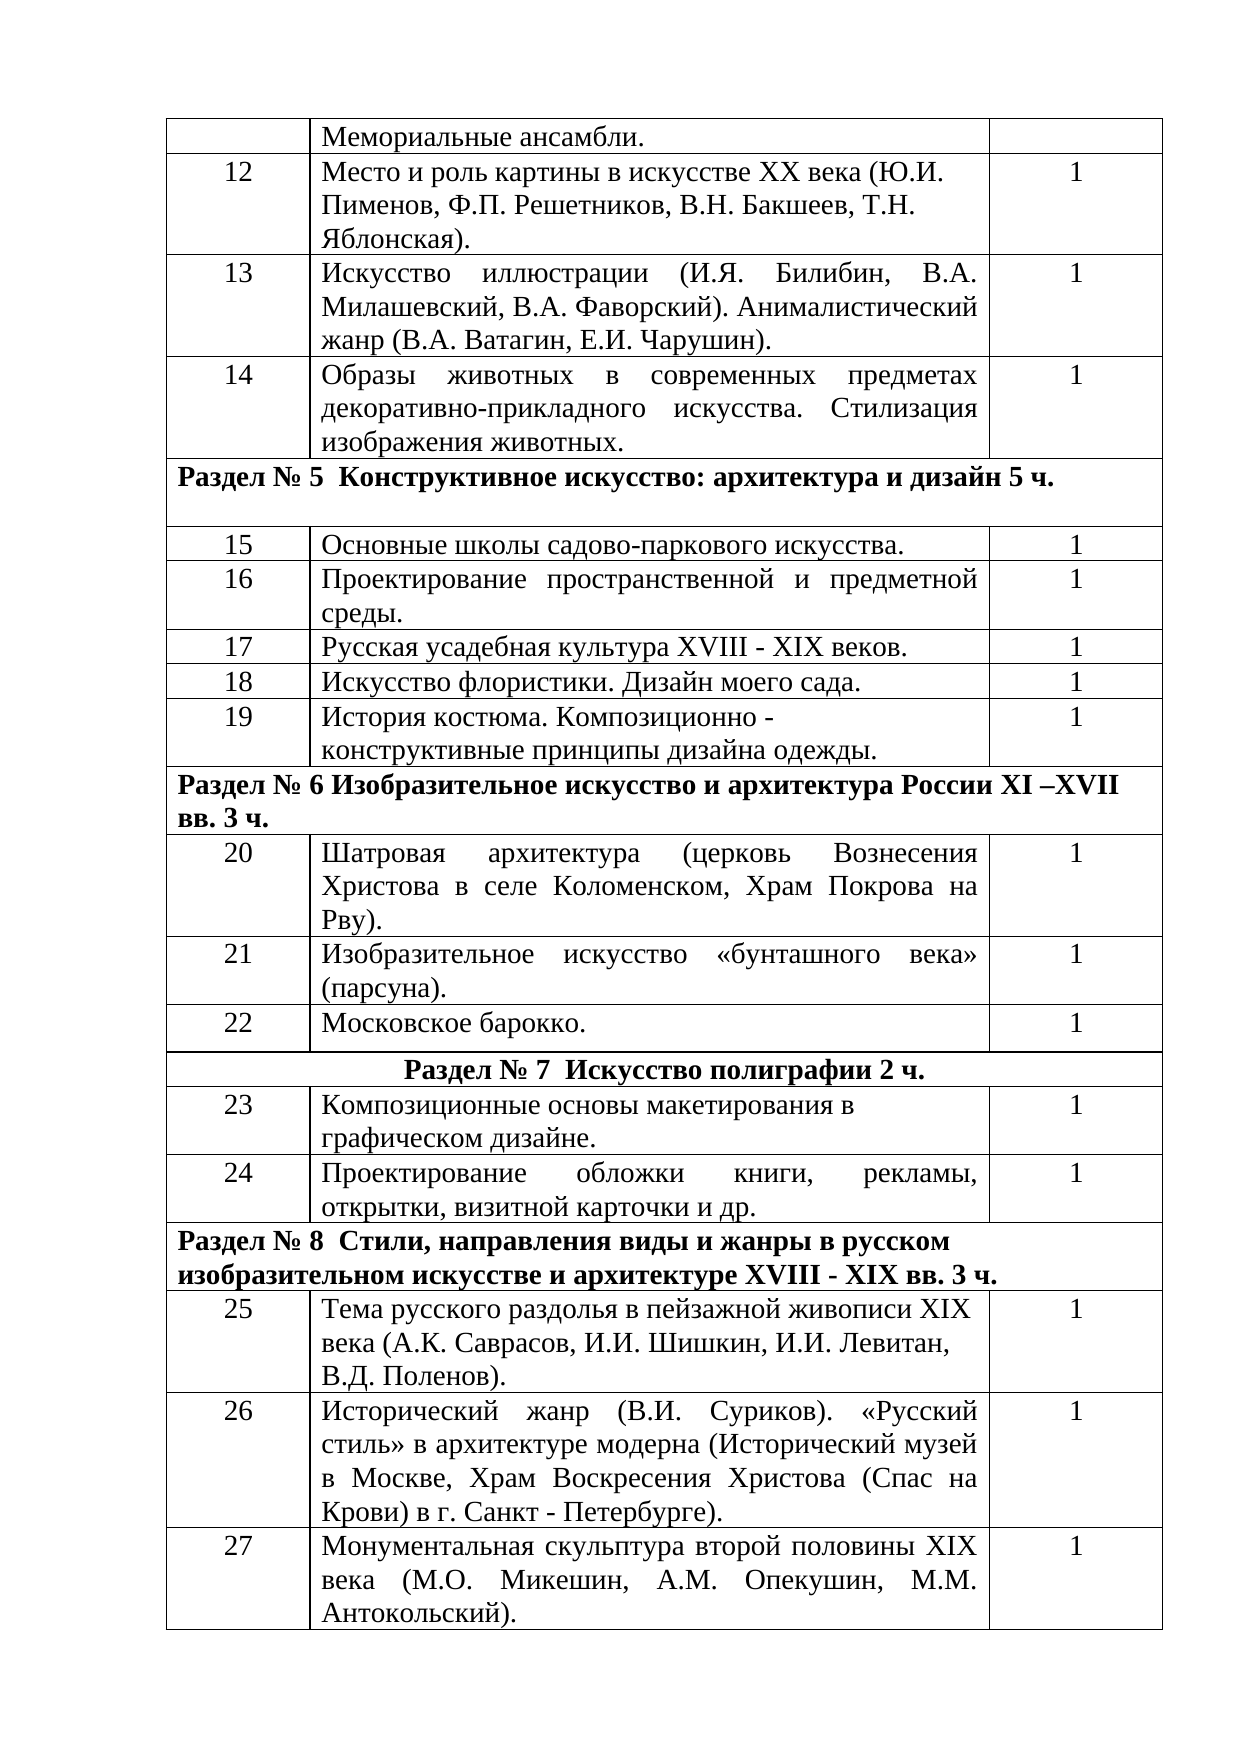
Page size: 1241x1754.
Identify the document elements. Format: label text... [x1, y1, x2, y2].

table_cell Образы животных в современных предметах декоративно-прикладного искусства. Стилизация изображения животных. [311, 357, 989, 458]
table_cell 1 [990, 664, 1162, 698]
table_cell Основные школы садово-паркового искусства. [311, 527, 989, 560]
table_cell Композиционные основы макетирования в графическом дизайне. [311, 1087, 989, 1154]
table_cell Шатровая архитектура (церковь Вознесения Христова в селе Коломенском, Храм Покрова на Рву). [311, 835, 989, 936]
table_cell 1 [990, 1087, 1162, 1154]
table_cell Проектирование обложки книги, рекламы, открытки, визитной карточки и др. [311, 1155, 989, 1222]
table_cell 27 [167, 1528, 309, 1629]
table_cell Изобразительное искусство «бунташного века» (парсуна). [311, 937, 989, 1004]
table_cell 11 [167, 119, 309, 153]
table_cell 14 [167, 357, 309, 458]
table_cell 26 [167, 1393, 309, 1527]
table_cell 1 [990, 937, 1162, 1004]
table_cell 19 [167, 699, 309, 766]
table_cell Искусство иллюстрации (И.Я. Билибин, В.А. Милашевский, В.А. Фаворский). Анималистический жанр (В.А. Ватагин, Е.И. Чарушин). [311, 255, 989, 356]
table_cell Раздел № 8 Стили, направления виды и жанры в русском изобразительном искусстве и архитектуре XVIII - XIX вв. 3 ч. [167, 1223, 1162, 1290]
table_cell Исторический жанр (В.И. Суриков). «Русский стиль» в архитектуре модерна (Исторический музей в Москве, Храм Воскресения Христова (Спас на Крови) в г. Санкт - Петербурге). [311, 1393, 989, 1527]
table_cell 1 [990, 1528, 1162, 1629]
table_cell 20 [167, 835, 309, 936]
table_cell История костюма. Композиционно - конструктивные принципы дизайна одежды. [311, 699, 989, 766]
table_cell 1 [990, 835, 1162, 936]
table_cell Монументальная скульптура второй половины XIX века (М.О. Микешин, А.М. Опекушин, М.М. Антокольский). [311, 1528, 989, 1629]
table_cell 1 [990, 1291, 1162, 1392]
table_cell 17 [167, 630, 309, 663]
table_cell 13 [167, 255, 309, 356]
table_cell 1 [990, 119, 1162, 153]
table_cell 1 [990, 630, 1162, 663]
table_cell 1 [990, 561, 1162, 628]
table_cell 1 [990, 1155, 1162, 1222]
table_cell Русская усадебная культура XVIII - XIX веков. [311, 630, 989, 663]
table_cell 24 [167, 1155, 309, 1222]
table_cell Московское барокко. [311, 1005, 989, 1051]
table_cell 18 [167, 664, 309, 698]
table_cell 12 [167, 154, 309, 254]
table_cell 1 [990, 154, 1162, 254]
table_cell 1 [990, 1005, 1162, 1051]
table_cell 1 [990, 527, 1162, 560]
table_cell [311, 119, 989, 153]
table_cell 1 [990, 357, 1162, 458]
table_cell Искусство флористики. Дизайн моего сада. [311, 664, 989, 698]
table_cell 1 [990, 699, 1162, 766]
table_cell Раздел № 6 Изобразительное искусство и архитектура России XI –XVII вв. 3 ч. [167, 767, 1162, 834]
table_cell Место и роль картины в искусстве XX века (Ю.И. Пименов, Ф.П. Решетников, В.Н. Бакшеев, Т.Н. Яблонская). [311, 154, 989, 254]
table_cell 22 [167, 1005, 309, 1051]
table_cell 16 [167, 561, 309, 628]
table_cell 15 [167, 527, 309, 560]
table_cell 1 [990, 255, 1162, 356]
table_cell 25 [167, 1291, 309, 1392]
table_cell Тема русского раздолья в пейзажной живописи XIX века (А.К. Саврасов, И.И. Шишкин, И.И. Левитан, В.Д. Поленов). [311, 1291, 989, 1392]
table_cell 1 [990, 1393, 1162, 1527]
table_cell Раздел № 5 Конструктивное искусство: архитектура и дизайн 5 ч. [167, 459, 1162, 526]
table_cell 21 [167, 937, 309, 1004]
table_cell 23 [167, 1087, 309, 1154]
table_cell Проектирование пространственной и предметной среды. [311, 561, 989, 628]
table_cell Раздел № 7 Искусство полиграфии 2 ч. [167, 1053, 1162, 1086]
